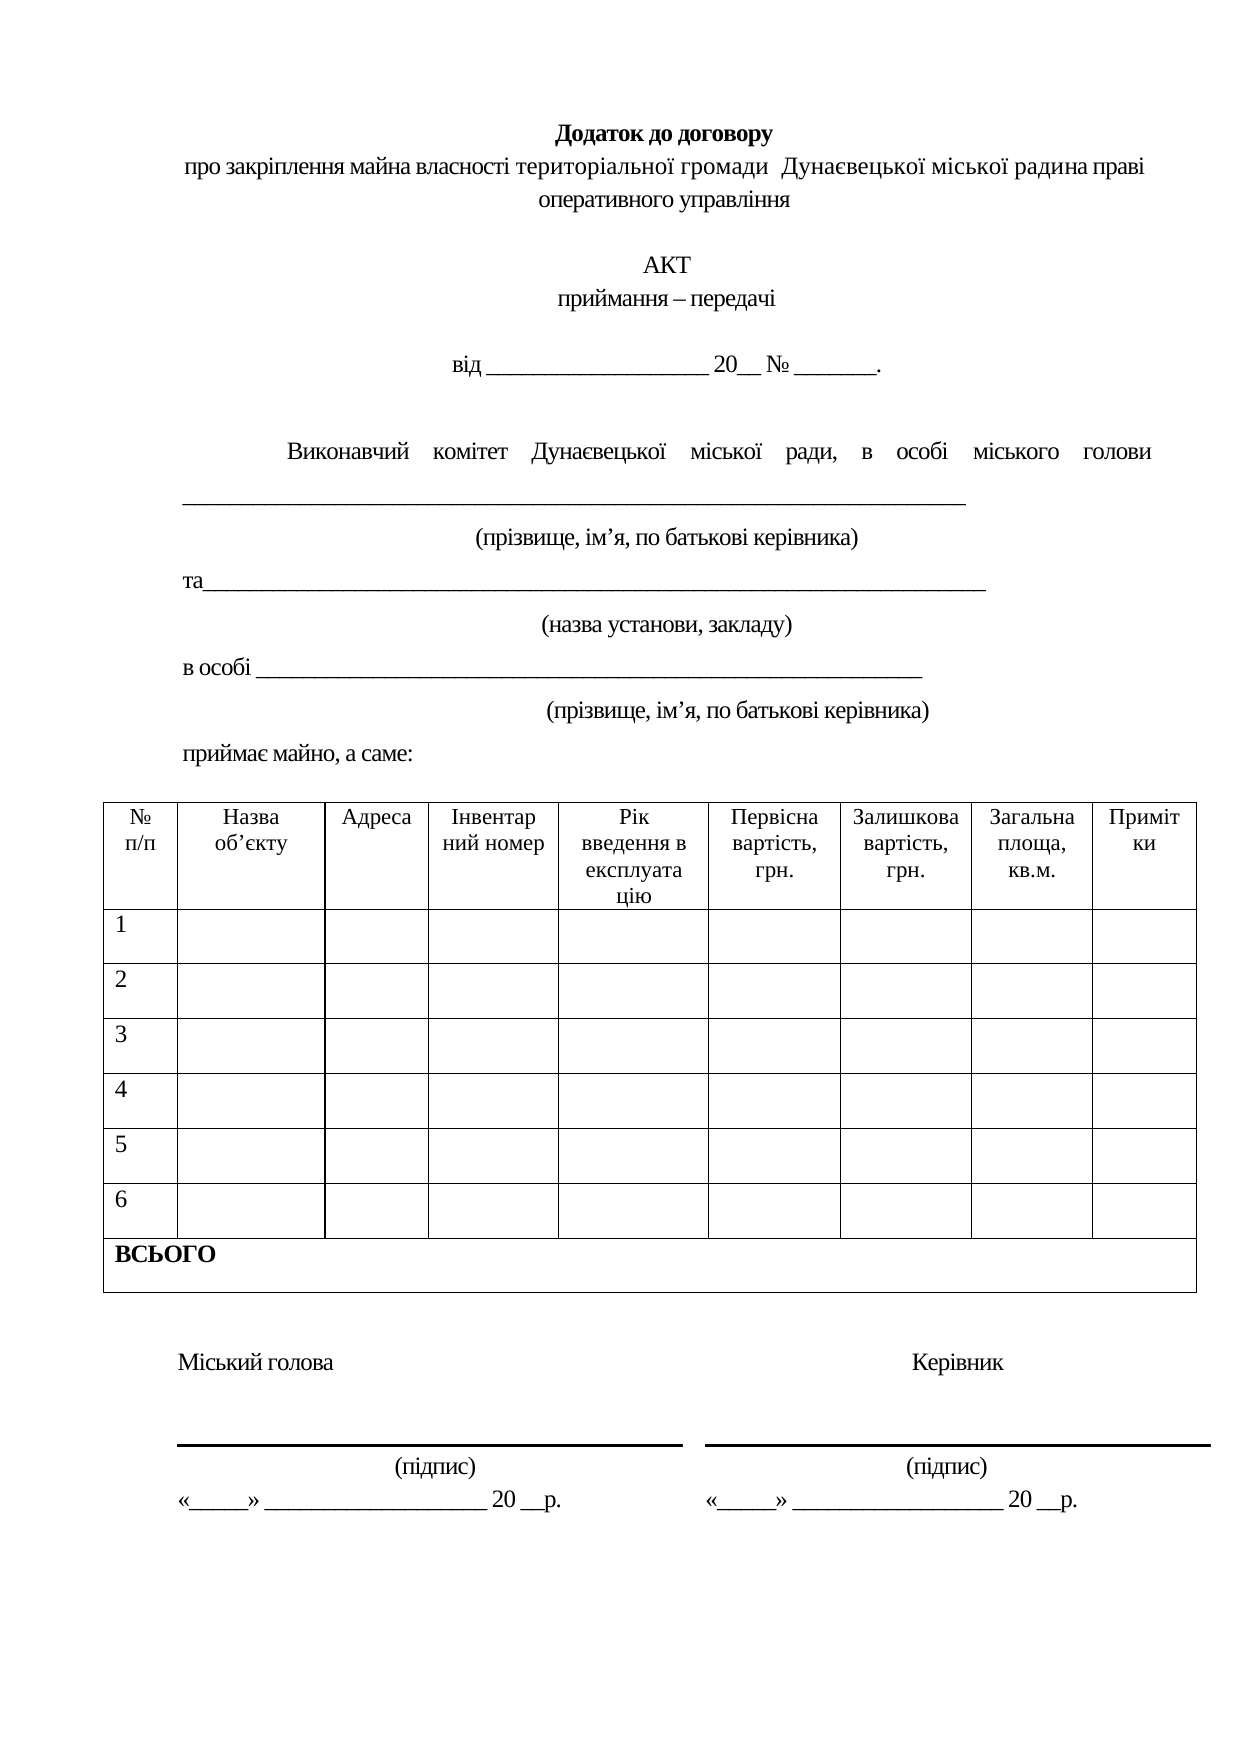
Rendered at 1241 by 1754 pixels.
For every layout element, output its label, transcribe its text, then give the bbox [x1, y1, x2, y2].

text та___________________________________________________________________ [182, 566, 1152, 594]
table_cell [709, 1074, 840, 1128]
text про закріплення майна власності територіальної громади Дунаєвецької міської радина праві оперативного управління [177, 151, 1152, 213]
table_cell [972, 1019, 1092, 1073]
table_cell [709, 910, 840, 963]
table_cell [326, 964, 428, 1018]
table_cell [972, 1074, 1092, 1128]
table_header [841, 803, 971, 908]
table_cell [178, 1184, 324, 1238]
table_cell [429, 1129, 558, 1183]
text Виконавчий комітет Дунаєвецької міської ради, в особі міського голови ___________________________________________________________________ [182, 436, 1152, 508]
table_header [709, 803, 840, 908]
text Додаток до договору [177, 118, 1152, 147]
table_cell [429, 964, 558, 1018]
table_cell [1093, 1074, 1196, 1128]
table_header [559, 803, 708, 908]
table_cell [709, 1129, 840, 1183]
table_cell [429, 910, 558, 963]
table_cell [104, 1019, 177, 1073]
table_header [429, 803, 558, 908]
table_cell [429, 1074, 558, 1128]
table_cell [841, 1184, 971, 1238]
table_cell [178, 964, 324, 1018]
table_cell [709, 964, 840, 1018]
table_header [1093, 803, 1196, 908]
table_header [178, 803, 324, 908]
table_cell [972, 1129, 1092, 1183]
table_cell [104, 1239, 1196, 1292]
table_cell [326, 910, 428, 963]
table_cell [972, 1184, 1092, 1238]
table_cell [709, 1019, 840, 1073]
text АКТ [182, 250, 1152, 279]
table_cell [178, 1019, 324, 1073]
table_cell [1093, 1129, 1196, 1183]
text (назва установи, закладу) [182, 609, 1152, 637]
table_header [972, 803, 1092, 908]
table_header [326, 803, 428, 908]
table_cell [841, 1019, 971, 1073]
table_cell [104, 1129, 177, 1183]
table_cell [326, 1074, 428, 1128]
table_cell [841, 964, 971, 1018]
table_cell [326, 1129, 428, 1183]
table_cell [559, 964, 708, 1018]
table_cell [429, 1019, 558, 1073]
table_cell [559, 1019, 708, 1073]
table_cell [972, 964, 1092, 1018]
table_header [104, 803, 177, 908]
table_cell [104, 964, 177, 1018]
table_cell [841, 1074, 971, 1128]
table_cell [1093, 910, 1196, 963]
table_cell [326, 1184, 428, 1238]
text від ___________________ 20__ № _______. [182, 349, 1152, 378]
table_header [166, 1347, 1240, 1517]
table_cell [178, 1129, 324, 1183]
text (прізвище, ім’я, по батькові керівника) [182, 695, 1152, 724]
text приймання – передачі [182, 283, 1152, 312]
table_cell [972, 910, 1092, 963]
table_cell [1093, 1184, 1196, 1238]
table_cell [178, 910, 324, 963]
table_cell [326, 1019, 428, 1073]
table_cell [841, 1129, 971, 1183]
text приймає майно, а саме: [182, 738, 1152, 767]
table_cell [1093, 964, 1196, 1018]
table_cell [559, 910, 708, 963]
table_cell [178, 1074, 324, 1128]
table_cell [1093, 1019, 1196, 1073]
text в особі _________________________________________________________ [182, 652, 1152, 681]
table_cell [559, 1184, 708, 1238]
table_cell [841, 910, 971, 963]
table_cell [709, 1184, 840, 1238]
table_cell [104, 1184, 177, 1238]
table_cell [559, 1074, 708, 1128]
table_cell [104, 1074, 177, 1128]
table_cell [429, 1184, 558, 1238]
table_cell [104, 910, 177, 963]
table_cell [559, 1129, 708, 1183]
text (прізвище, ім’я, по батькові керівника) [182, 522, 1152, 551]
